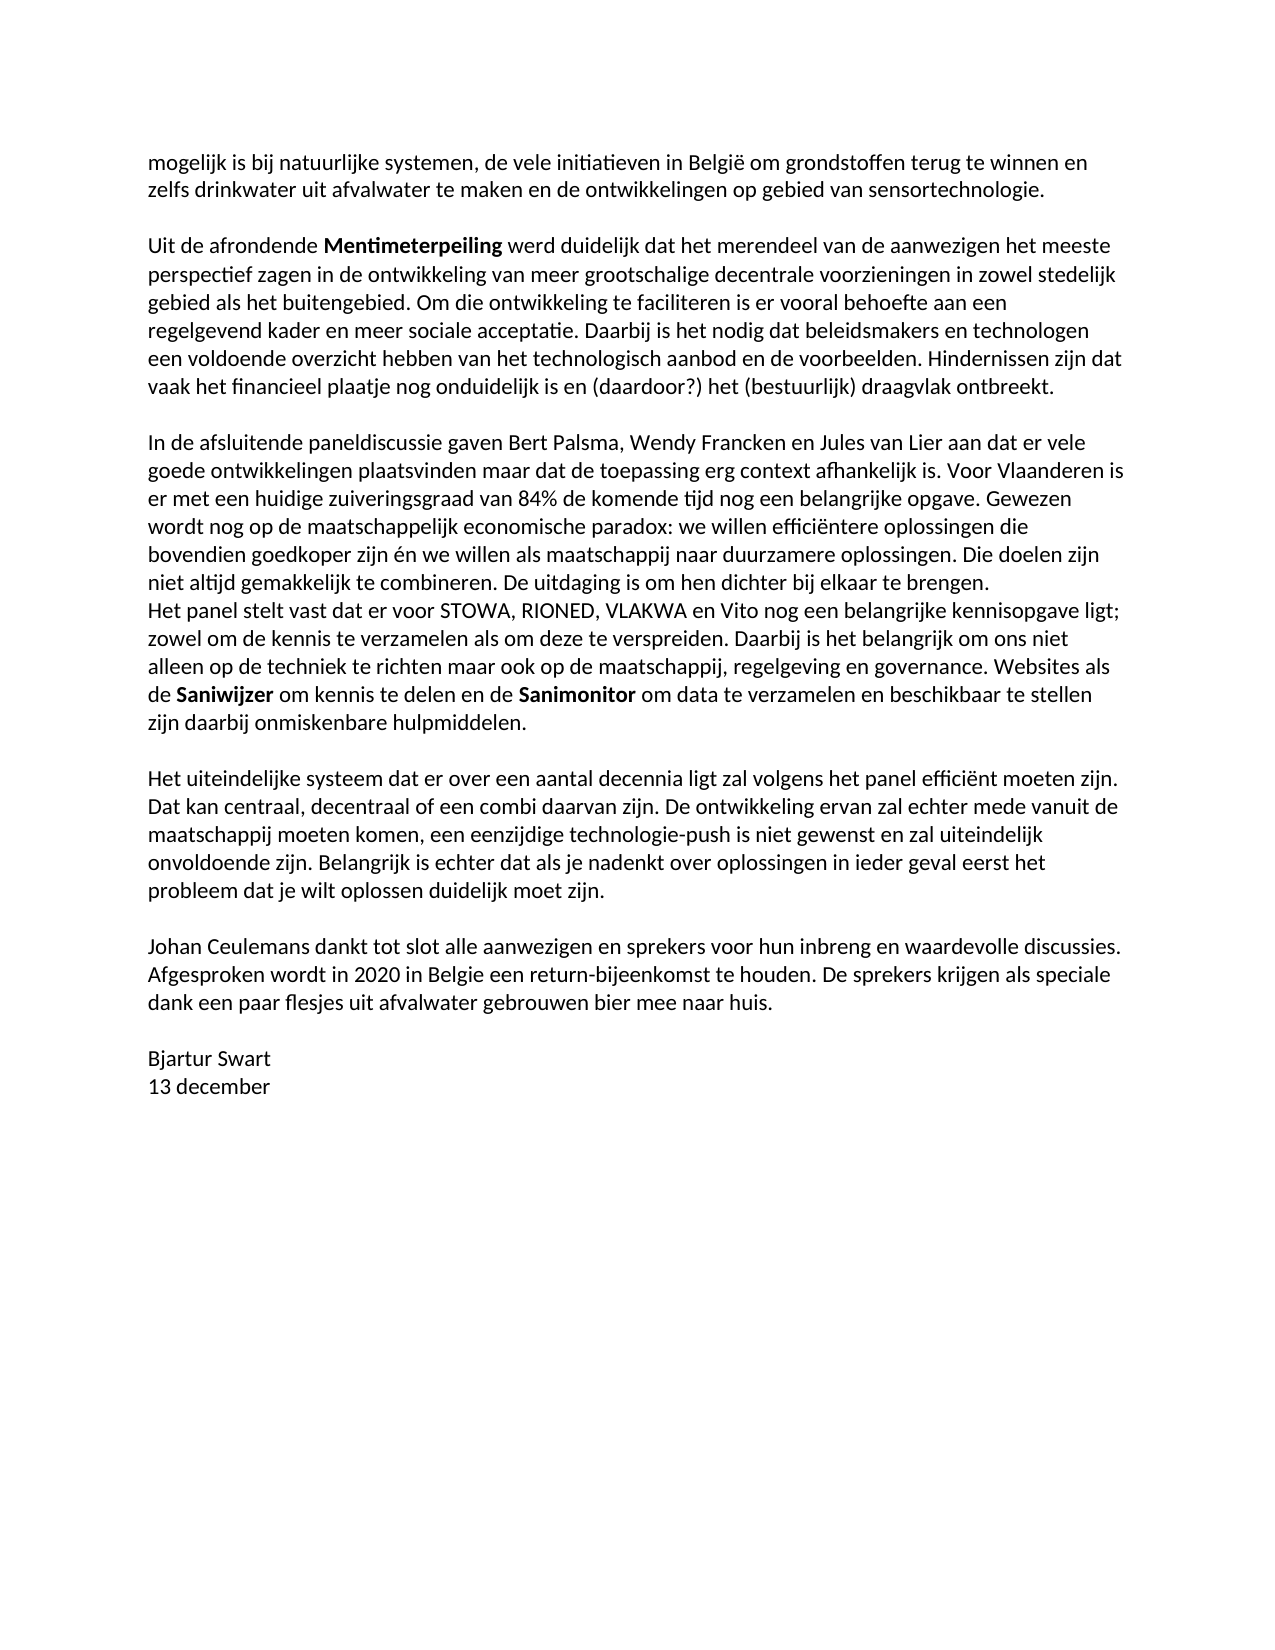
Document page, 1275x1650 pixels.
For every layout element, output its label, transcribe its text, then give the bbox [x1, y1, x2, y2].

text In de afsluitende paneldiscussie gaven Bert Palsma, Wendy Francken en Jules van Lier aan dat er vele goede ontwikkelingen plaatsvinden maar dat de toepassing erg context afhankelijk is. Voor Vlaanderen is er met een huidige zuiveringsgraad van 84% de komende tijd nog een belangrijke opgave. Gewezen wordt nog op de maatschappelijk economische paradox: we willen efficiëntere oplossingen die bovendien goedkoper zijn én we willen als maatschappij naar duurzamere oplossingen. Die doelen zijn niet altijd gemakkelijk te combineren. De uitdaging is om hen dichter bij elkaar te brengen. [148, 428, 1127, 596]
text Uit de afrondende Mentimeterpeiling werd duidelijk dat het merendeel van de aanwezigen het meeste perspectief zagen in de ontwikkeling van meer grootschalige decentrale voorzieningen in zowel stedelijk gebied als het buitengebied. Om die ontwikkeling te faciliteren is er vooral behoefte aan een regelgevend kader en meer sociale acceptatie. Daarbij is het nodig dat beleidsmakers en technologen een voldoende overzicht hebben van het technologisch aanbod en de voorbeelden. Hindernissen zijn dat vaak het financieel plaatje nog onduidelijk is en (daardoor?) het (bestuurlijk) draagvlak ontbreekt. [148, 232, 1127, 400]
text Het uiteindelijke systeem dat er over een aantal decennia ligt zal volgens het panel efficiënt moeten zijn. Dat kan centraal, decentraal of een combi daarvan zijn. De ontwikkeling ervan zal echter mede vanuit de maatschappij moeten komen, een eenzijdige technologie-push is niet gewenst en zal uiteindelijk onvoldoende zijn. Belangrijk is echter dat als je nadenkt over oplossingen in ieder geval eerst het probleem dat je wilt oplossen duidelijk moet zijn. [148, 764, 1127, 904]
text Bjartur Swart [148, 1044, 1127, 1072]
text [148, 148, 1127, 204]
text Johan Ceulemans dankt tot slot alle aanwezigen en sprekers voor hun inbreng en waardevolle discussies. Afgesproken wordt in 2020 in Belgie een return-bijeenkomst te houden. De sprekers krijgen als speciale dank een paar flesjes uit afvalwater gebrouwen bier mee naar huis. [148, 932, 1127, 1016]
text Het panel stelt vast dat er voor STOWA, RIONED, VLAKWA en Vito nog een belangrijke kennisopgave ligt; zowel om de kennis te verzamelen als om deze te verspreiden. Daarbij is het belangrijk om ons niet alleen op de techniek te richten maar ook op de maatschappij, regelgeving en governance. Websites als de Saniwijzer om kennis te delen en de Sanimonitor om data te verzamelen en beschikbaar te stellen zijn daarbij onmiskenbare hulpmiddelen. [148, 596, 1127, 736]
text 13 december [148, 1072, 1127, 1100]
